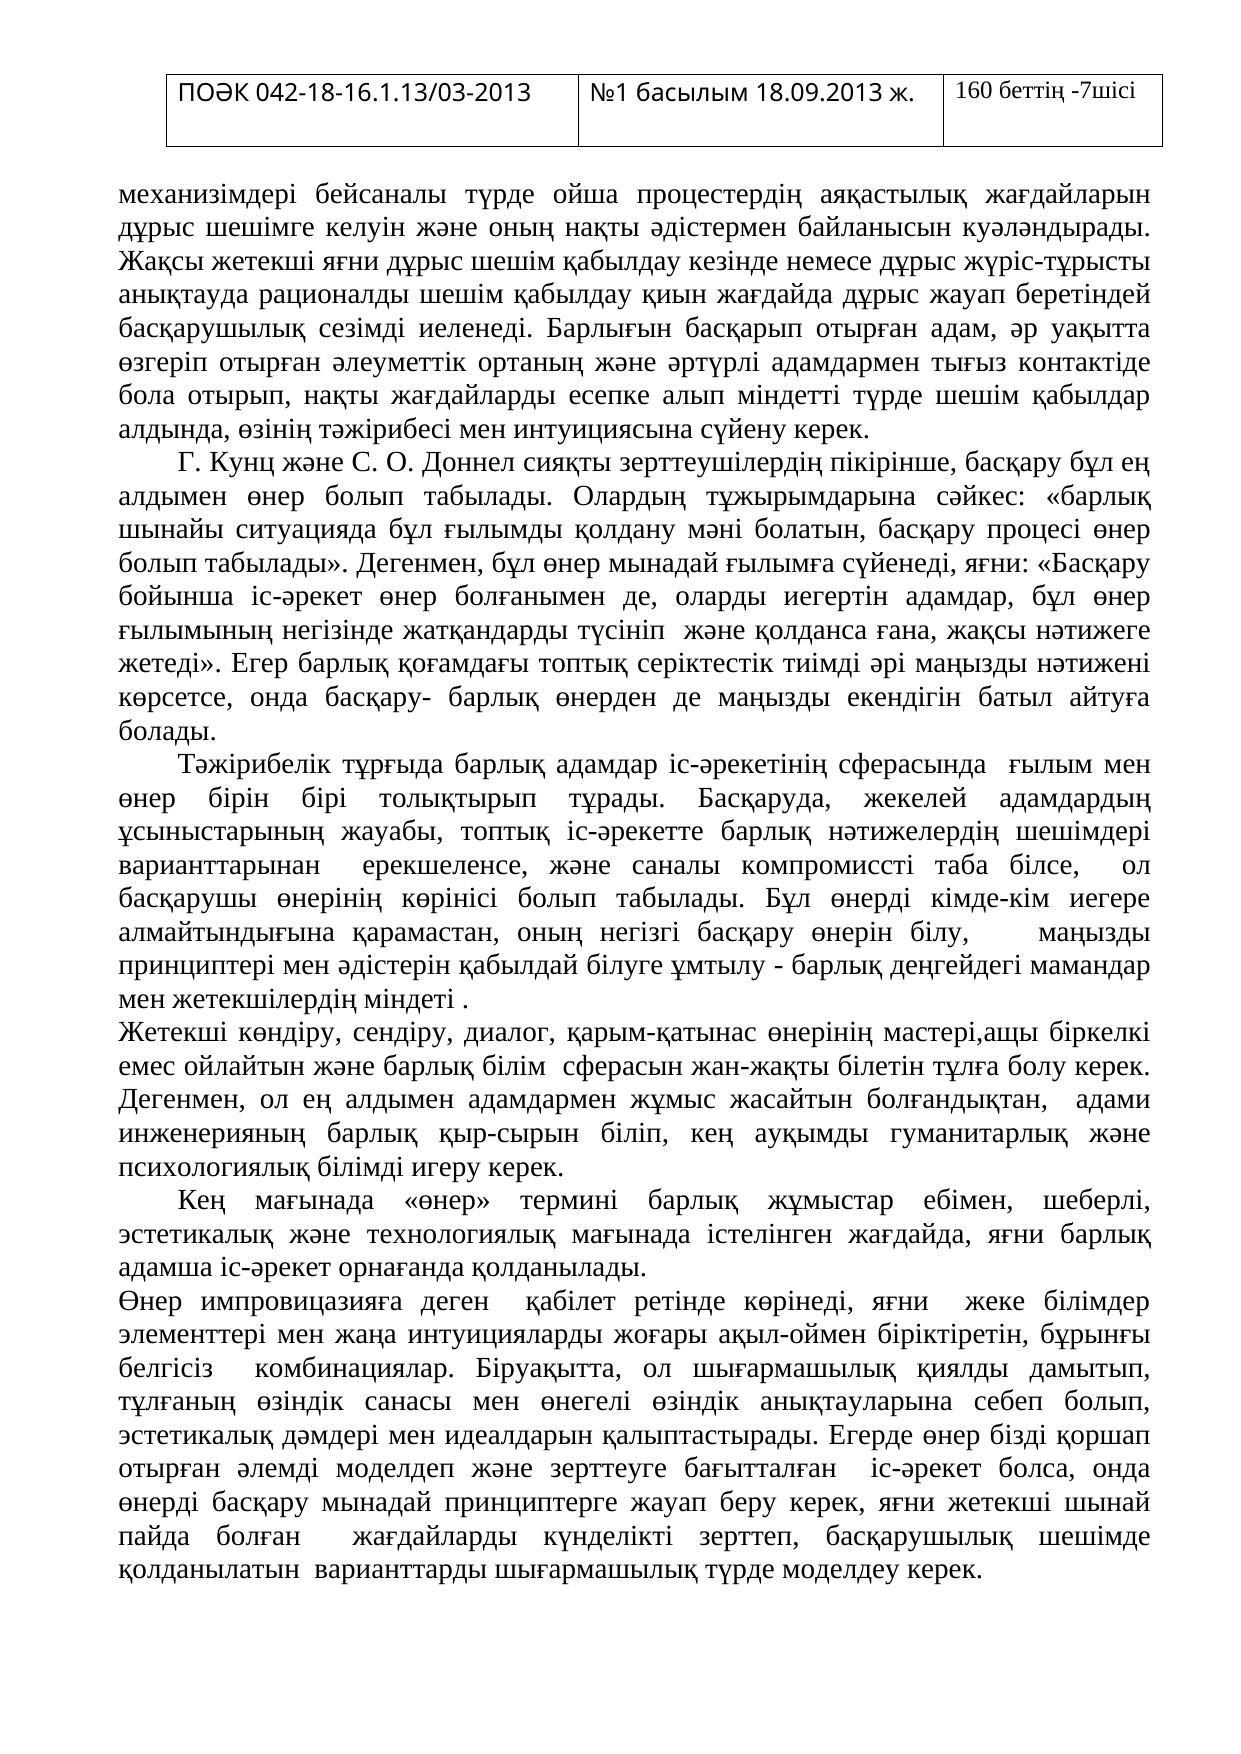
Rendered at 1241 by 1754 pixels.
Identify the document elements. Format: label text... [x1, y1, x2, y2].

text Тәжірибелік тұрғыда барлық адамдар іс-әрекетінің сферасында ғылым мен өнер бірін бірі толықтырып тұрады. Басқаруда, жекелей адамдардың ұсыныстарының жауабы, топтық іс-әрекетте барлық нәтижелердің шешімдері варианттарынан ерекшеленсе, және саналы компромиссті таба білсе, ол басқарушы өнерінің көрінісі болып табылады. Бұл өнерді кімде-кім иегере алмайтындығына қарамастан, оның негізгі басқару өнерін білу, маңызды принциптері мен әдістерін қабылдай білуге ұмтылу - барлық деңгейдегі мамандар мен жетекшілердің міндеті . [118, 746, 1152, 1014]
text Г. Кунц және С. О. Доннел сияқты зерттеушілердің пікірінше, басқару бұл ең алдымен өнер болып табылады. Олардың тұжырымдарына сәйкес: «барлық шынайы ситуацияда бұл ғылымды қолдану мәні болатын, басқару процесі өнер болып табылады». Дегенмен, бұл өнер мынадай ғылымға сүйенеді, яғни: «Басқару бойынша іс-әрекет өнер болғанымен де, оларды иегертін адамдар, бұл өнер ғылымының негізінде жатқандарды түсініп және қолданса ғана, жақсы нәтижеге жетеді». Егер барлық қоғамдағы топтық серіктестік тиімді әрі маңызды нәтижені көрсетсе, онда басқару- барлық өнерден де маңызды екендігін батыл айтуға болады. [118, 444, 1152, 746]
text Өнер импровицазияға деген қабілет ретінде көрінеді, яғни жеке білімдер элементтері мен жаңа интуицияларды жоғары ақыл-оймен біріктіретін, бұрынғы белгісіз комбинациялар. Біруақытта, ол шығармашылық қиялды дамытып, тұлғаның өзіндік санасы мен өнегелі өзіндік анықтауларына себеп болып, эстетикалық дәмдері мен идеалдарын қалыптастырады. Егерде өнер бізді қоршап отырған әлемді моделдеп және зерттеуге бағытталған іс-әрекет болса, онда өнерді басқару мынадай принциптерге жауап беру керек, яғни жетекші шынай пайда болған жағдайларды күнделікті зерттеп, басқарушылық шешімде қолданылатын варианттарды шығармашылық түрде моделдеу керек. [118, 1283, 1152, 1585]
text Кең мағынада «өнер» термині барлық жұмыстар ебімен, шеберлі, эстетикалық және технологиялық мағынада істелінген жағдайда, яғни барлық адамша іс-әрекет орнағанда қолданылады. [118, 1182, 1152, 1283]
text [118, 176, 1152, 444]
text Жетекші көндіру, сендіру, диалог, қарым-қатынас өнерінің мастері,ащы біркелкі емес ойлайтын және барлық білім сферасын жан-жақты білетін тұлға болу керек. Дегенмен, ол ең алдымен адамдармен жұмыс жасайтын болғандықтан, адами инженерияның барлық қыр-сырын біліп, кең ауқымды гуманитарлық және психологиялық білімді игеру керек. [118, 1014, 1152, 1182]
